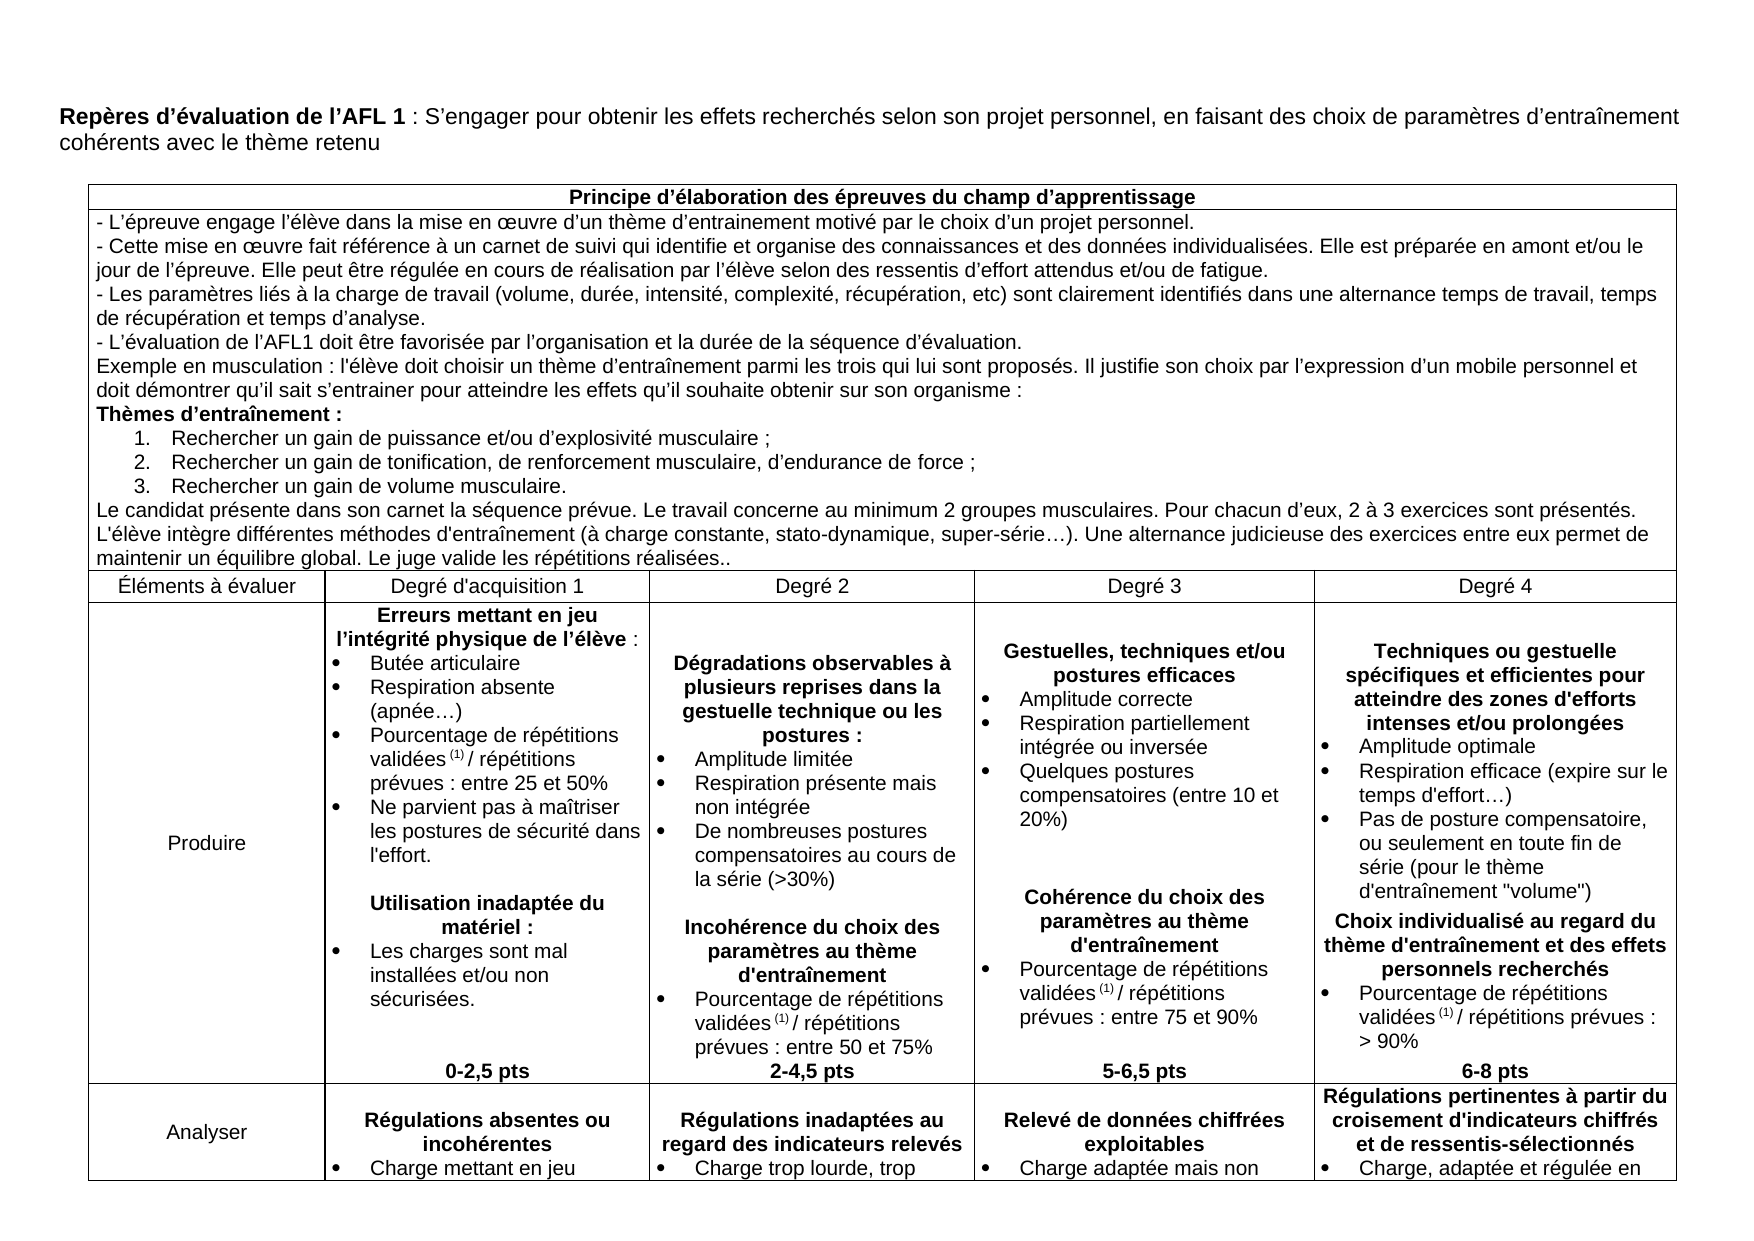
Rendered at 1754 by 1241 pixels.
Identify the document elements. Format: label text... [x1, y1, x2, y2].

table_cell Degré 2 [650, 571, 974, 602]
table_cell Degré 4 [1315, 571, 1676, 602]
table_cell - L’épreuve engage l’élève dans la mise en œuvre d’un thème d’entrainement motivé par le choix d’un projet personnel. - Cette mise en œuvre fait référence à un carnet de suivi qui identifie et organise des connaissances et des données individualisées. Elle est préparée en amont et/ou le jour de l’épreuve. Elle peut être régulée en cours de réalisation par l’élève selon des ressentis d’effort attendus et/ou de fatigue. - Les paramètres liés à la charge de travail (volume, durée, intensité, complexité, récupération, etc) sont clairement identifiés dans une alternance temps de travail, temps de récupération et temps d’analyse. - L’évaluation de l’AFL1 doit être favorisée par l’organisation et la durée de la séquence d’évaluation. Exemple en musculation : l'élève doit choisir un thème d’entraînement parmi les trois qui lui sont proposés. Il justifie son choix par l’expression d’un mobile personnel et doit démontrer qu’il sait s’entrainer pour atteindre les effets qu’il souhaite obtenir sur son organisme : Thèmes d’entraînement : Rechercher un gain de puissance et/ou d’explosivité musculaire ; Rechercher un gain de tonification, de renforcement musculaire, d’endurance de force ; Rechercher un gain de volume musculaire. Le candidat présente dans son carnet la séquence prévue. Le travail concerne au minimum 2 groupes musculaires. Pour chacun d’eux, 2 à 3 exercices sont présentés. L'élève intègre différentes méthodes d'entraînement (à charge constante, stato-dynamique, super-série…). Une alternance judicieuse des exercices entre eux permet de maintenir un équilibre global. Le juge valide les répétitions réalisées.. [89, 210, 1676, 569]
table_cell Analyser [89, 1084, 324, 1180]
table_header Principe d’élaboration des épreuves du champ d’apprentissage [89, 185, 1676, 209]
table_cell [326, 1084, 649, 1180]
text Repères d’évaluation de l’AFL 1 : S’engager pour obtenir les effets recherchés selon son projet personnel, en faisant des choix de paramètres d’entraînement cohérents avec le thème retenu [59, 103, 1695, 155]
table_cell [1315, 1084, 1676, 1180]
table_cell Erreurs mettant en jeu l’intégrité physique de l’élève : Butée articulaire Respiration absente (apnée…) Pourcentage de répétitions validées (1) / répétitions prévues : entre 25 et 50% Ne parvient pas à maîtriser les postures de sécurité dans l'effort. Utilisation inadaptée du matériel : Les charges sont mal installées et/ou non sécurisées. 0-2,5 pts [326, 603, 649, 1083]
table_cell Éléments à évaluer [89, 571, 324, 602]
table_cell Techniques ou gestuelle spécifiques et efficientes pour atteindre des zones d'efforts intenses et/ou prolongées Amplitude optimale Respiration efficace (expire sur le temps d'effort…) Pas de posture compensatoire, ou seulement en toute fin de série (pour le thème d'entraînement "volume") Choix individualisé au regard du thème d'entraînement et des effets personnels recherchés Pourcentage de répétitions validées (1) / répétitions prévues : > 90% 6-8 pts [1315, 603, 1676, 1083]
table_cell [650, 1084, 974, 1180]
table_cell Produire [89, 603, 324, 1083]
table_cell Degré d'acquisition 1 [326, 571, 649, 602]
table_cell Gestuelles, techniques et/ou postures efficaces Amplitude correcte Respiration partiellement intégrée ou inversée Quelques postures compensatoires (entre 10 et 20%) Cohérence du choix des paramètres au thème d'entraînement Pourcentage de répétitions validées (1) / répétitions prévues : entre 75 et 90% 5-6,5 pts [975, 603, 1314, 1083]
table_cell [975, 1084, 1314, 1180]
table_cell Degré 3 [975, 571, 1314, 602]
table_cell Dégradations observables à plusieurs reprises dans la gestuelle technique ou les postures : Amplitude limitée Respiration présente mais non intégrée De nombreuses postures compensatoires au cours de la série (>30%) Incohérence du choix des paramètres au thème d'entraînement Pourcentage de répétitions validées (1) / répétitions prévues : entre 50 et 75% 2-4,5 pts [650, 603, 974, 1083]
